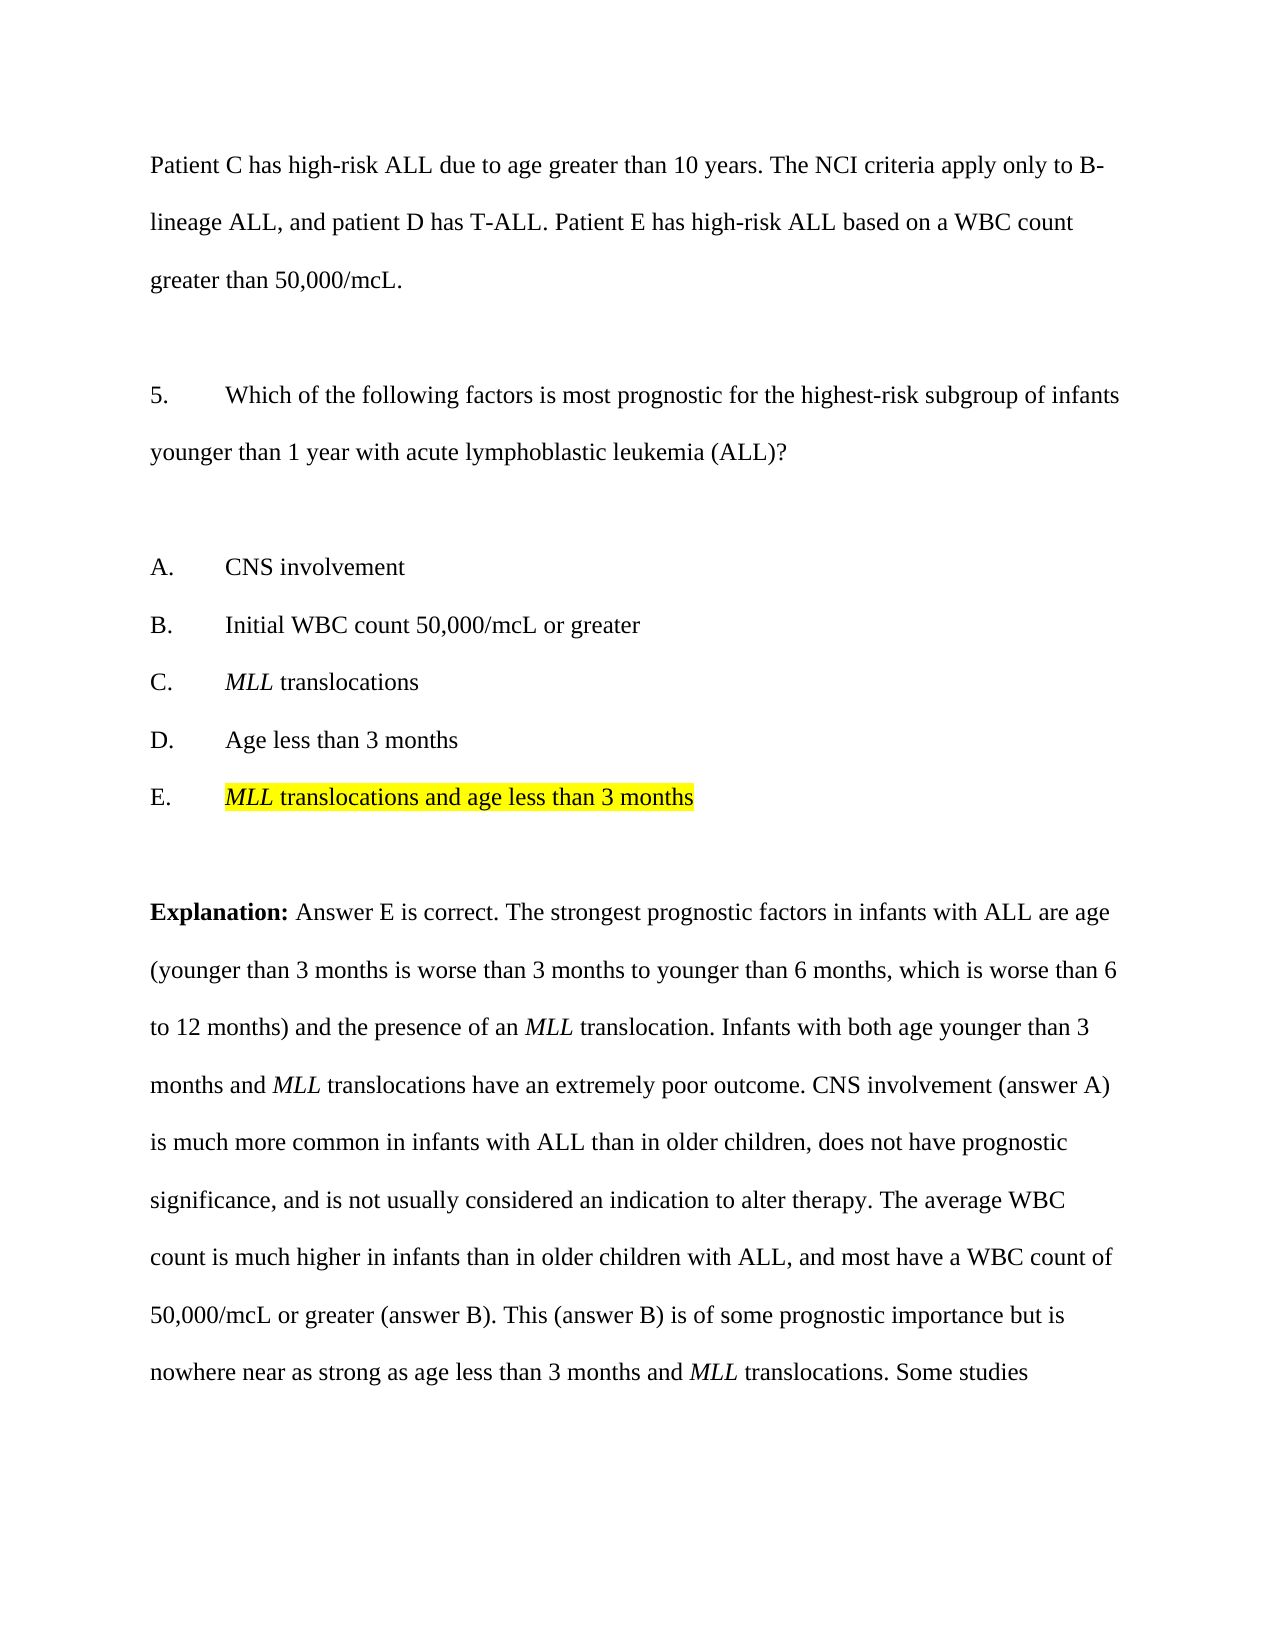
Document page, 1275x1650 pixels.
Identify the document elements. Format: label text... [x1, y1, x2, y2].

text A. CNS involvement [150, 552, 1125, 581]
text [150, 897, 1125, 1386]
text D. Age less than 3 months [150, 725, 1125, 754]
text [150, 150, 1125, 294]
text E. MLL translocations and age less than 3 months [150, 782, 1125, 811]
text 5. Which of the following factors is most prognostic for the highest-risk subgroup of infants younger than 1 year with acute lymphoblastic leukemia (ALL)? [150, 380, 1125, 466]
text C. MLL translocations [150, 667, 1125, 696]
text B. Initial WBC count 50,000/mcL or greater [150, 610, 1125, 639]
